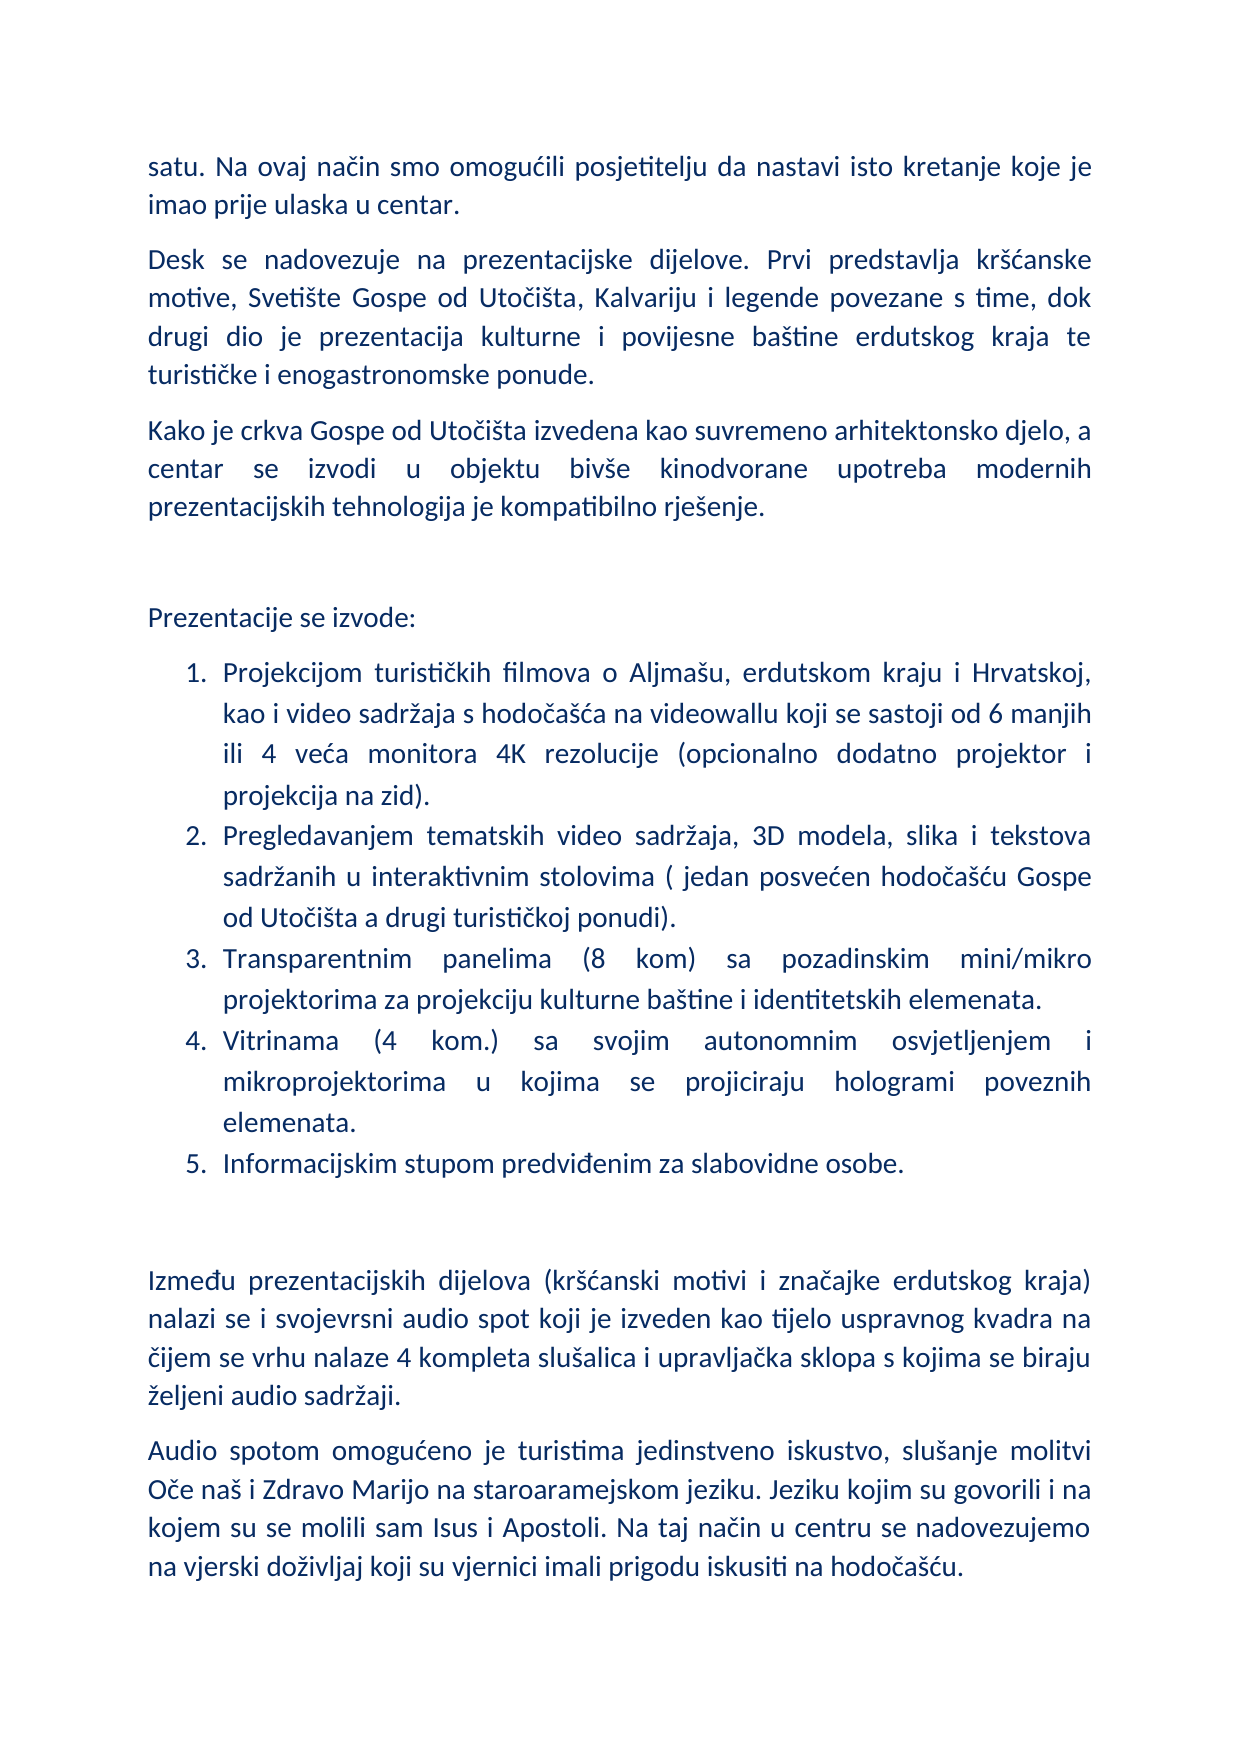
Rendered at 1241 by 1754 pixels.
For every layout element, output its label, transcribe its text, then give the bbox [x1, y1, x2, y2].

text Audio spotom omogućeno je turistima jedinstveno iskustvo, slušanje molitvi Oče naš i Zdravo Marijo na staroaramejskom jeziku. Jeziku kojim su govorili i na kojem su se molili sam Isus i Apostoli. Na taj način u centru se nadovezujemo na vjerski doživljaj koji su vjernici imali prigodu iskusiti na hodočašću. [148, 1432, 1093, 1583]
list Transparentnim panelima (8 kom) sa pozadinskim mini/mikro projektorima za projekciju kulturne baštine i identitetskih elemenata. [185, 940, 1093, 1017]
list Pregledavanjem tematskih video sadržaja, 3D modela, slika i tekstova sadržanih u interaktivnim stolovima ( jedan posvećen hodočašću Gospe od Utočišta a drugi turističkoj ponudi). [185, 817, 1093, 935]
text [148, 148, 1093, 222]
text Prezentacije se izvode: [148, 599, 1093, 634]
list Informacijskim stupom predviđenim za slabovidne osobe. [185, 1145, 1093, 1181]
list Vitrinama (4 kom.) sa svojim autonomnim osvjetljenjem i mikroprojektorima u kojima se projiciraju hologrami poveznih elemenata. [185, 1022, 1093, 1140]
list Projekcijom turističkih filmova o Aljmašu, erdutskom kraju i Hrvatskoj, kao i video sadržaja s hodočašća na videowallu koji se sastoji od 6 manjih ili 4 veća monitora 4K rezolucije (opcionalno dodatno projektor i projekcija na zid). [185, 654, 1093, 812]
text Desk se nadovezuje na prezentacijske dijelove. Prvi predstavlja kršćanske motive, Svetište Gospe od Utočišta, Kalvariju i legende povezane s time, dok drugi dio je prezentacija kulturne i povijesne baštine erdutskog kraja te turističke i enogastronomske ponude. [148, 241, 1093, 392]
text Između prezentacijskih dijelova (kršćanski motivi i značajke erdutskog kraja) nalazi se i svojevrsni audio spot koji je izveden kao tijelo uspravnog kvadra na čijem se vrhu nalaze 4 kompleta slušalica i upravljačka sklopa s kojima se biraju željeni audio sadržaji. [148, 1262, 1093, 1413]
text Kako je crkva Gospe od Utočišta izvedena kao suvremeno arhitektonsko djelo, a centar se izvodi u objektu bivše kinodvorane upotreba modernih prezentacijskih tehnologija je kompatibilno rješenje. [148, 412, 1093, 524]
